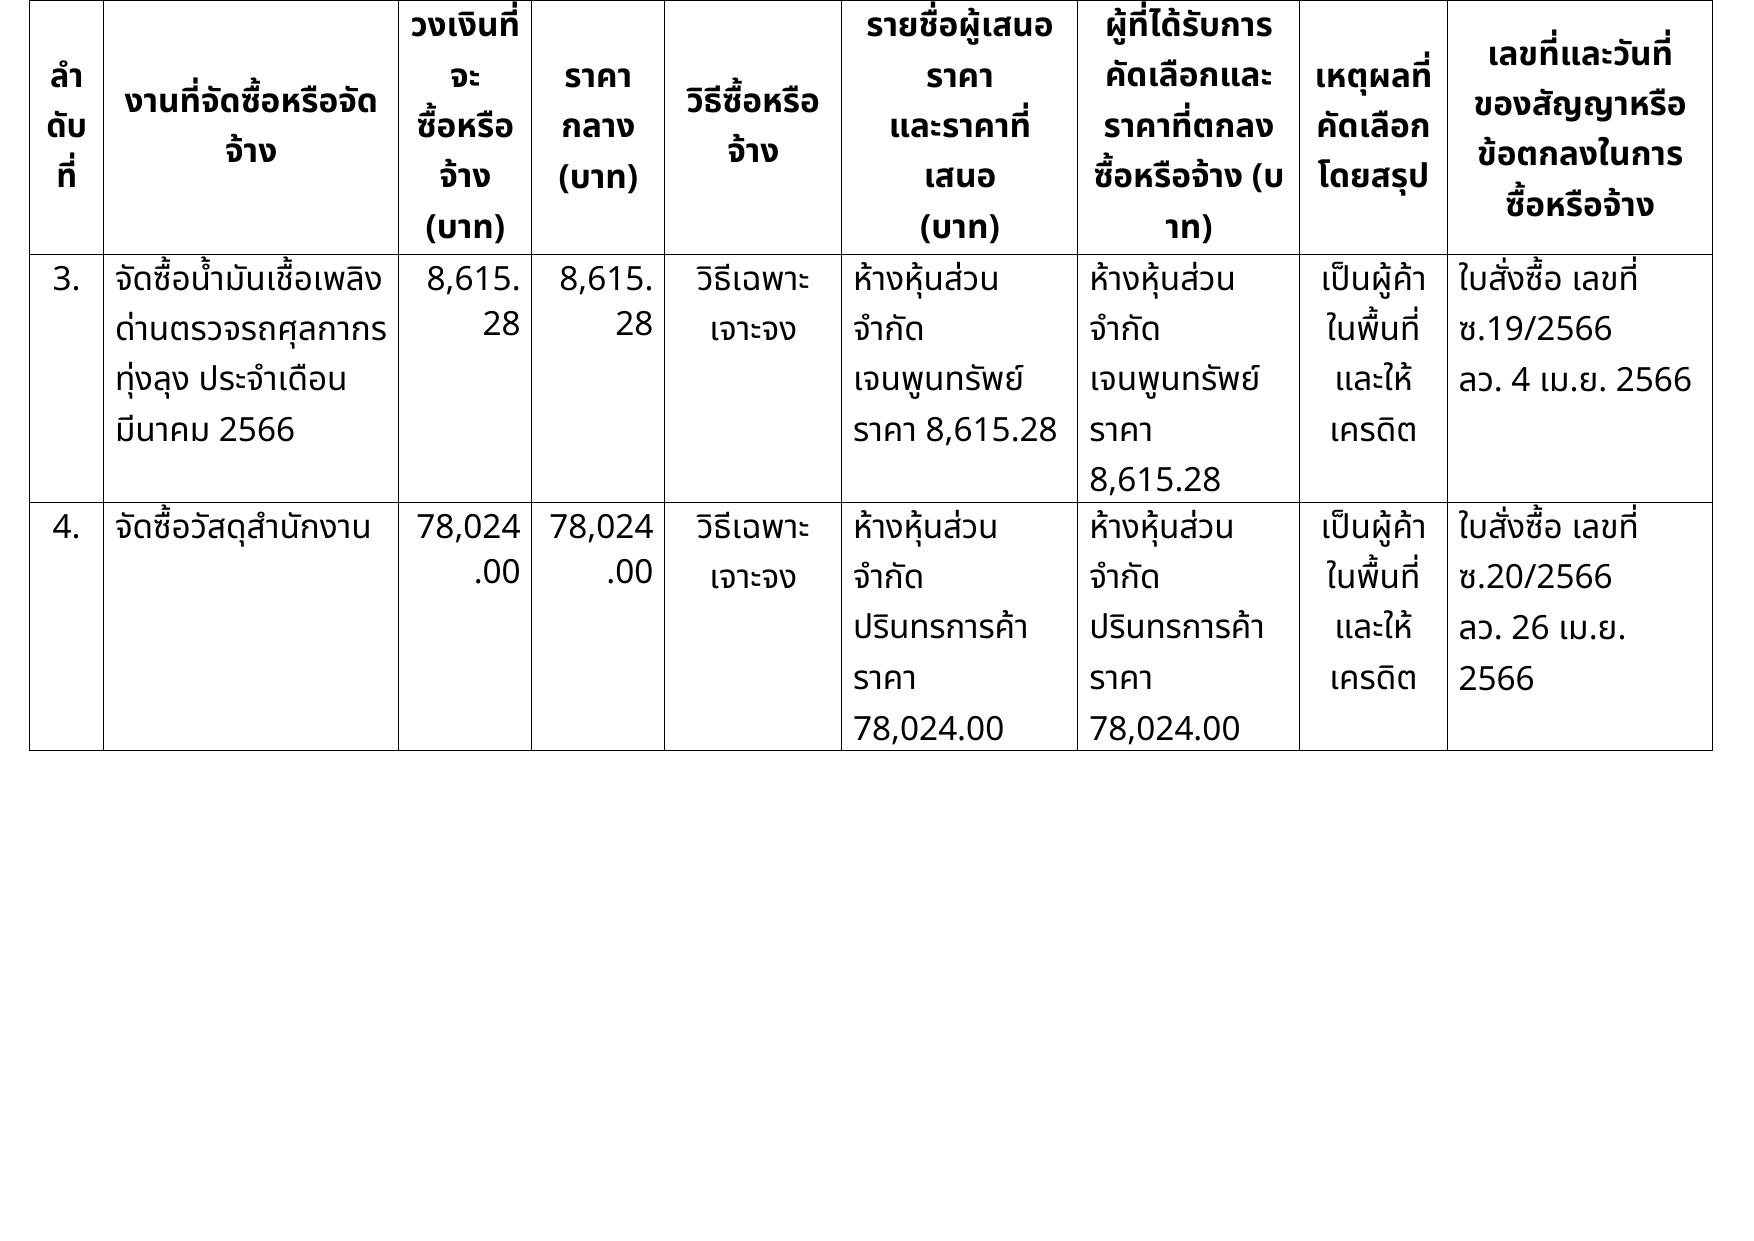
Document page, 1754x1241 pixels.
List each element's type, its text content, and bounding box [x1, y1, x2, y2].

table_cell 78,024.00 [399, 503, 531, 750]
table_cell ใบสั่งซื้อ เลขที่ ซ.20/2566 ลว. 26 เม.ย. 2566 [1448, 503, 1712, 750]
table_header เลขที่และวันที่ของสัญญาหรือ ข้อตกลงในการซื้อหรือจ้าง [1448, 1, 1712, 253]
table_cell จัดซื้อวัสดุสำนักงาน [104, 503, 398, 750]
table_cell เป็นผู้ค้า ในพื้นที่ และให้เครดิต [1300, 503, 1447, 750]
table_cell ห้างหุ้นส่วนจำกัด ปรินทรการค้า ราคา 78,024.00 [842, 503, 1077, 750]
table_cell วิธีเฉพาะเจาะจง [665, 255, 841, 502]
table_header ผู้ที่ได้รับการคัดเลือกและราคาที่ตกลงซื้อหรือจ้าง (บาท) [1078, 1, 1299, 253]
table_cell วิธีเฉพาะเจาะจง [665, 503, 841, 750]
table_cell 3. [30, 255, 103, 502]
table_cell 8,615.28 [532, 255, 664, 502]
table_header วงเงินที่จะ ซื้อหรือจ้าง (บาท) [399, 1, 531, 253]
table_cell ใบสั่งซื้อ เลขที่ ซ.19/2566 ลว. 4 เม.ย. 2566 [1448, 255, 1712, 502]
table_header เหตุผลที่คัดเลือก โดยสรุป [1300, 1, 1447, 253]
table_header งานที่จัดซื้อหรือจัดจ้าง [104, 1, 398, 253]
table_cell จัดซื้อน้ำมันเชื้อเพลิง ด่านตรวจรถศุลกากรทุ่งลุง ประจำเดือน มีนาคม 2566 [104, 255, 398, 502]
table_cell เป็นผู้ค้า ในพื้นที่ และให้เครดิต [1300, 255, 1447, 502]
table_header วิธีซื้อหรือจ้าง [665, 1, 841, 253]
table_header รายชื่อผู้เสนอราคา และราคาที่เสนอ (บาท) [842, 1, 1077, 253]
table_cell 78,024.00 [532, 503, 664, 750]
table_header ราคากลาง (บาท) [532, 1, 664, 253]
table_cell ห้างหุ้นส่วนจำกัด เจนพูนทรัพย์ ราคา 8,615.28 [842, 255, 1077, 502]
table_cell ห้างหุ้นส่วนจำกัด ปรินทรการค้า ราคา 78,024.00 [1078, 503, 1299, 750]
table_header ลำดับที่ [30, 1, 103, 253]
table_cell 8,615.28 [399, 255, 531, 502]
table_cell 4. [30, 503, 103, 750]
table_cell ห้างหุ้นส่วนจำกัด เจนพูนทรัพย์ ราคา 8,615.28 [1078, 255, 1299, 502]
